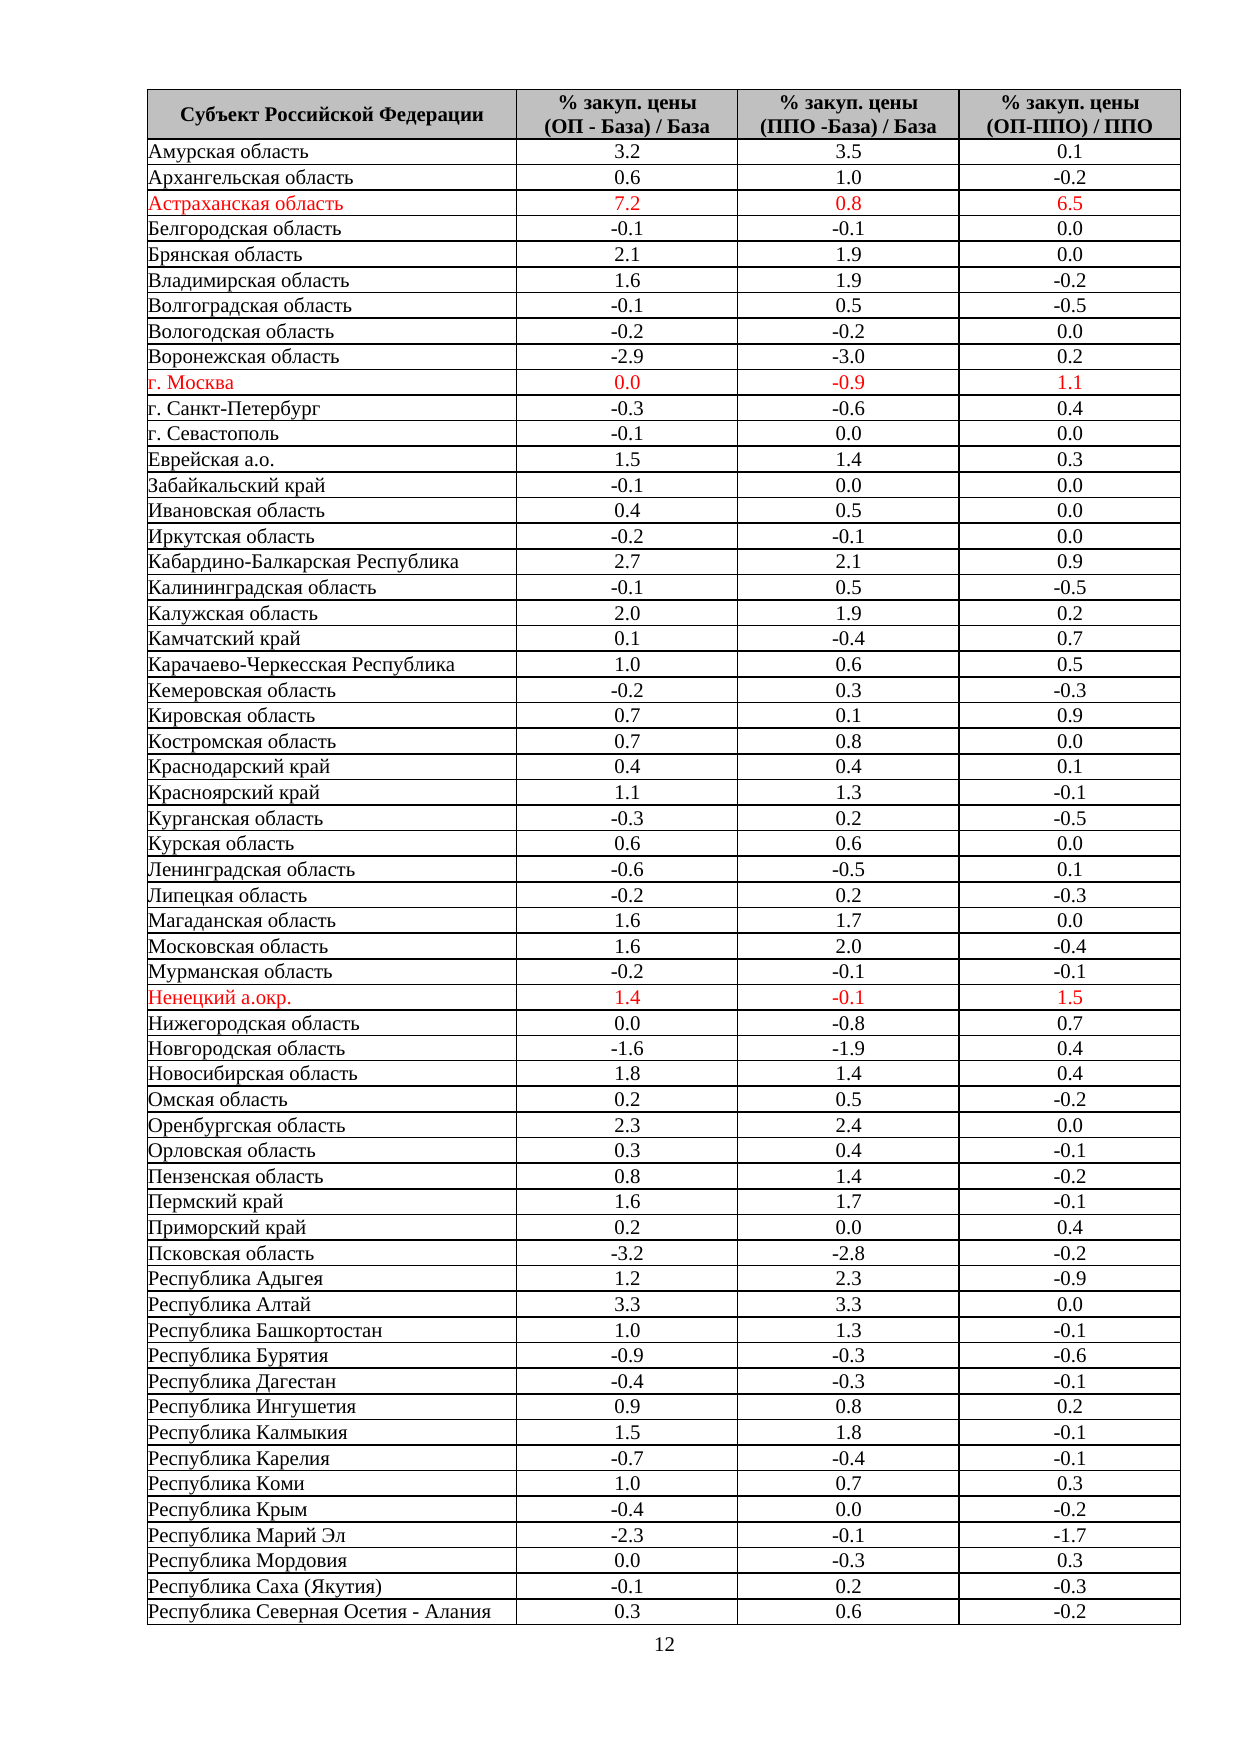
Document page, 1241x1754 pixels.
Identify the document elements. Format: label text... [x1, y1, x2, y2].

table_cell -0.1 [517, 216, 737, 240]
table_cell 0.5 [738, 575, 958, 599]
table_cell Московская область [148, 934, 516, 958]
table_cell -0.5 [960, 293, 1180, 317]
table_cell -0.2 [960, 1241, 1180, 1265]
table_cell Пензенская область [148, 1164, 516, 1188]
table_cell Красноярский край [148, 780, 516, 804]
table_cell -0.1 [738, 985, 958, 1009]
table_cell 7.2 [517, 191, 737, 215]
table_cell -0.9 [960, 1266, 1180, 1290]
table_cell 0.4 [960, 396, 1180, 420]
table_cell -0.2 [738, 319, 958, 343]
table_cell 0.8 [738, 729, 958, 753]
table_cell Магаданская область [148, 908, 516, 932]
table_cell 0.6 [517, 165, 737, 189]
table_cell 1.0 [738, 165, 958, 189]
table_cell 0.5 [738, 498, 958, 522]
table_cell 1.6 [517, 1190, 737, 1213]
table_cell 0.0 [517, 1548, 737, 1572]
table_cell 0.8 [738, 1395, 958, 1418]
table_cell 1.3 [738, 1318, 958, 1342]
table_cell -0.3 [517, 396, 737, 420]
table_cell 0.2 [738, 883, 958, 907]
table_cell Республика Мордовия [148, 1548, 516, 1572]
table_cell -0.2 [517, 319, 737, 343]
table_cell -0.8 [738, 1011, 958, 1035]
table_cell -0.6 [517, 857, 737, 881]
table_cell -0.1 [517, 421, 737, 445]
table_cell 0.7 [517, 703, 737, 727]
table_cell -1.6 [517, 1036, 737, 1060]
table_cell -0.7 [517, 1446, 737, 1470]
table_cell 1.9 [738, 268, 958, 292]
table_cell 0.1 [517, 626, 737, 650]
table_cell 0.6 [738, 1600, 958, 1623]
table_cell 0.0 [960, 473, 1180, 497]
table_cell -0.4 [517, 1497, 737, 1521]
table_cell 2.0 [738, 934, 958, 958]
table_cell 0.8 [517, 1164, 737, 1188]
table_cell 2.3 [517, 1113, 737, 1137]
table_cell 0.2 [517, 1087, 737, 1111]
table_cell Республика Ингушетия [148, 1395, 516, 1418]
table_cell -0.6 [738, 396, 958, 420]
table_cell 0.0 [738, 1497, 958, 1521]
table_cell Волгоградская область [148, 293, 516, 317]
table_cell 0.4 [517, 755, 737, 778]
table_header % закуп. цены (ОП - База) / База [517, 90, 737, 138]
table_cell -0.1 [517, 473, 737, 497]
table_cell Новгородская область [148, 1036, 516, 1060]
table_header Субъект Российской Федерации [148, 90, 516, 138]
table_cell -0.2 [517, 883, 737, 907]
table_cell 0.1 [960, 755, 1180, 778]
table_cell Республика Саха (Якутия) [148, 1574, 516, 1598]
table_cell Республика Башкортостан [148, 1318, 516, 1342]
table_cell Кемеровская область [148, 678, 516, 702]
table_cell -0.2 [960, 268, 1180, 292]
table_cell -0.1 [960, 1369, 1180, 1393]
table_cell -0.3 [960, 678, 1180, 702]
table_cell -0.9 [517, 1343, 737, 1367]
table_cell 0.2 [960, 345, 1180, 368]
table_cell -0.5 [738, 857, 958, 881]
table_header % закуп. цены (ОП-ППО) / ППО [960, 90, 1180, 138]
table_cell Мурманская область [148, 960, 516, 983]
table_cell 0.2 [738, 1574, 958, 1598]
table_cell 0.8 [738, 191, 958, 215]
table_cell 1.4 [738, 1061, 958, 1085]
table_cell 1.6 [517, 934, 737, 958]
table_cell Республика Алтай [148, 1292, 516, 1316]
table_cell 0.9 [960, 703, 1180, 727]
table_cell 0.3 [738, 678, 958, 702]
table_cell 0.7 [738, 1471, 958, 1495]
table_cell 0.0 [960, 908, 1180, 932]
table_cell -0.3 [738, 1369, 958, 1393]
table_cell -0.1 [960, 1190, 1180, 1213]
table_cell 1.5 [517, 447, 737, 471]
table_cell -0.1 [517, 293, 737, 317]
table_header % закуп. цены (ППО -База) / База [738, 90, 958, 138]
table_cell 0.2 [738, 806, 958, 830]
table_cell Республика Дагестан [148, 1369, 516, 1393]
table_cell Иркутская область [148, 524, 516, 548]
table_cell 0.9 [960, 550, 1180, 573]
table_cell 1.0 [517, 1471, 737, 1495]
table_cell Еврейская а.о. [148, 447, 516, 471]
table_cell 0.7 [960, 626, 1180, 650]
table_cell -0.1 [960, 1318, 1180, 1342]
table_cell 0.0 [960, 242, 1180, 266]
table_cell Псковская область [148, 1241, 516, 1265]
table_cell -0.1 [517, 575, 737, 599]
table_cell Республика Северная Осетия - Алания [148, 1600, 516, 1623]
table_cell Республика Адыгея [148, 1266, 516, 1290]
table_cell -3.0 [738, 345, 958, 368]
table_cell -0.1 [960, 1446, 1180, 1470]
table_cell -0.2 [960, 1087, 1180, 1111]
table_cell Камчатский край [148, 626, 516, 650]
table_cell -0.2 [517, 678, 737, 702]
table_cell Ненецкий а.окр. [148, 985, 516, 1009]
table_cell 0.0 [960, 421, 1180, 445]
table_cell Нижегородская область [148, 1011, 516, 1035]
table_cell 0.1 [738, 703, 958, 727]
table_cell 0.1 [960, 140, 1180, 163]
table_cell Белгородская область [148, 216, 516, 240]
table_cell 0.0 [960, 216, 1180, 240]
table_cell Новосибирская область [148, 1061, 516, 1085]
table_cell -0.1 [960, 960, 1180, 983]
table_cell 0.7 [517, 729, 737, 753]
table_cell Республика Карелия [148, 1446, 516, 1470]
table_cell 1.9 [738, 601, 958, 625]
table_cell 0.4 [960, 1061, 1180, 1085]
table_cell Амурская область [148, 140, 516, 163]
table_cell 0.4 [738, 755, 958, 778]
table_cell -0.6 [960, 1343, 1180, 1367]
table_cell 6.5 [960, 191, 1180, 215]
table_cell 1.8 [517, 1061, 737, 1085]
table_cell Воронежская область [148, 345, 516, 368]
table_cell -0.5 [960, 575, 1180, 599]
table_cell 0.3 [517, 1138, 737, 1162]
table_cell 1.6 [517, 268, 737, 292]
table_cell Республика Марий Эл [148, 1523, 516, 1547]
table_cell -2.8 [738, 1241, 958, 1265]
table_cell 0.0 [738, 1215, 958, 1239]
table_cell 0.0 [517, 1011, 737, 1035]
table_cell Приморский край [148, 1215, 516, 1239]
table_cell 1.9 [738, 242, 958, 266]
table_cell Брянская область [148, 242, 516, 266]
table_cell 0.0 [960, 319, 1180, 343]
table_cell Кировская область [148, 703, 516, 727]
table_cell 0.0 [960, 498, 1180, 522]
table_cell -0.1 [738, 524, 958, 548]
table_cell 1.0 [517, 1318, 737, 1342]
table_cell 0.6 [517, 831, 737, 855]
table_cell 0.0 [960, 1292, 1180, 1316]
table_cell 0.6 [738, 831, 958, 855]
table_cell -0.5 [960, 806, 1180, 830]
table_cell -3.2 [517, 1241, 737, 1265]
table_cell 0.9 [517, 1395, 737, 1418]
table_cell 0.0 [960, 524, 1180, 548]
table_cell Курганская область [148, 806, 516, 830]
table_cell -0.1 [738, 216, 958, 240]
table_cell 3.2 [517, 140, 737, 163]
table_cell Вологодская область [148, 319, 516, 343]
table_cell 2.1 [738, 550, 958, 573]
table_cell -0.2 [517, 524, 737, 548]
table_cell 2.4 [738, 1113, 958, 1137]
table_cell Омская область [148, 1087, 516, 1111]
table_cell 2.7 [517, 550, 737, 573]
table_cell 1.5 [960, 985, 1180, 1009]
table_cell -0.4 [517, 1369, 737, 1393]
table_cell 1.7 [738, 1190, 958, 1213]
table_cell 0.2 [517, 1215, 737, 1239]
table_cell 1.2 [517, 1266, 737, 1290]
table_cell 2.1 [517, 242, 737, 266]
table_cell Оренбургская область [148, 1113, 516, 1137]
table_cell 0.0 [960, 729, 1180, 753]
table_cell -0.4 [960, 934, 1180, 958]
table_cell 0.4 [960, 1036, 1180, 1060]
table_cell 0.0 [960, 1113, 1180, 1137]
table_cell -0.2 [960, 1600, 1180, 1623]
table_cell Костромская область [148, 729, 516, 753]
table_cell 0.5 [738, 1087, 958, 1111]
table_cell Республика Коми [148, 1471, 516, 1495]
table_cell 0.0 [738, 473, 958, 497]
table_cell 1.1 [517, 780, 737, 804]
table_cell -0.3 [960, 883, 1180, 907]
table_cell -0.1 [738, 1523, 958, 1547]
table_cell 0.1 [960, 857, 1180, 881]
table_cell -0.9 [738, 370, 958, 394]
table_cell -0.3 [738, 1343, 958, 1367]
table_cell 0.2 [960, 601, 1180, 625]
table_cell Республика Крым [148, 1497, 516, 1521]
table_cell Забайкальский край [148, 473, 516, 497]
table_cell Республика Калмыкия [148, 1420, 516, 1444]
table_cell 1.0 [517, 652, 737, 676]
table_cell 0.5 [738, 293, 958, 317]
table_cell 1.3 [738, 780, 958, 804]
table_cell -0.3 [960, 1574, 1180, 1598]
table_cell г. Санкт-Петербург [148, 396, 516, 420]
table_cell Курская область [148, 831, 516, 855]
table_cell 1.4 [738, 447, 958, 471]
table_cell Краснодарский край [148, 755, 516, 778]
table_cell 1.8 [738, 1420, 958, 1444]
table_cell Астраханская область [148, 191, 516, 215]
table_cell 0.5 [960, 652, 1180, 676]
table_cell -0.1 [738, 960, 958, 983]
table_cell -0.4 [738, 1446, 958, 1470]
table_cell 0.0 [960, 831, 1180, 855]
table_cell -0.2 [960, 165, 1180, 189]
table_cell Владимирская область [148, 268, 516, 292]
table_cell 0.3 [517, 1600, 737, 1623]
table_cell -0.3 [517, 806, 737, 830]
table_cell Ивановская область [148, 498, 516, 522]
table_cell Калужская область [148, 601, 516, 625]
table_cell 2.0 [517, 601, 737, 625]
table_cell 1.7 [738, 908, 958, 932]
table_cell 1.1 [960, 370, 1180, 394]
table_cell 0.4 [517, 498, 737, 522]
table_cell -1.9 [738, 1036, 958, 1060]
table_cell 0.3 [960, 1471, 1180, 1495]
table_cell -0.1 [960, 780, 1180, 804]
table_cell -2.9 [517, 345, 737, 368]
table_cell Калининградская область [148, 575, 516, 599]
table_cell 3.5 [738, 140, 958, 163]
table_cell 1.4 [517, 985, 737, 1009]
table_cell -2.3 [517, 1523, 737, 1547]
table_cell 0.3 [960, 1548, 1180, 1572]
table_cell -0.2 [960, 1497, 1180, 1521]
table_cell -0.2 [960, 1164, 1180, 1188]
table_cell г. Москва [148, 370, 516, 394]
table_cell 2.3 [738, 1266, 958, 1290]
table_cell 1.4 [738, 1164, 958, 1188]
table_cell -0.4 [738, 626, 958, 650]
table_cell Орловская область [148, 1138, 516, 1162]
table_cell Кабардино-Балкарская Республика [148, 550, 516, 573]
table_cell 3.3 [738, 1292, 958, 1316]
table_cell 0.4 [960, 1215, 1180, 1239]
table_cell Архангельская область [148, 165, 516, 189]
table_cell Карачаево-Черкесская Республика [148, 652, 516, 676]
table_cell -1.7 [960, 1523, 1180, 1547]
table_cell 0.3 [960, 447, 1180, 471]
table_cell Ленинградская область [148, 857, 516, 881]
table_cell Пермский край [148, 1190, 516, 1213]
table_cell -0.2 [517, 960, 737, 983]
table_cell 0.2 [960, 1395, 1180, 1418]
table_cell 0.4 [738, 1138, 958, 1162]
table_cell Липецкая область [148, 883, 516, 907]
table_cell 0.0 [517, 370, 737, 394]
table_cell 1.5 [517, 1420, 737, 1444]
table_cell -0.1 [960, 1138, 1180, 1162]
table_cell 0.6 [738, 652, 958, 676]
table_cell 1.6 [517, 908, 737, 932]
table_cell Республика Бурятия [148, 1343, 516, 1367]
table_cell -0.1 [960, 1420, 1180, 1444]
table_cell 0.7 [960, 1011, 1180, 1035]
table_cell -0.1 [517, 1574, 737, 1598]
table_cell г. Севастополь [148, 421, 516, 445]
table_cell 0.0 [738, 421, 958, 445]
table_cell 3.3 [517, 1292, 737, 1316]
table_cell -0.3 [738, 1548, 958, 1572]
